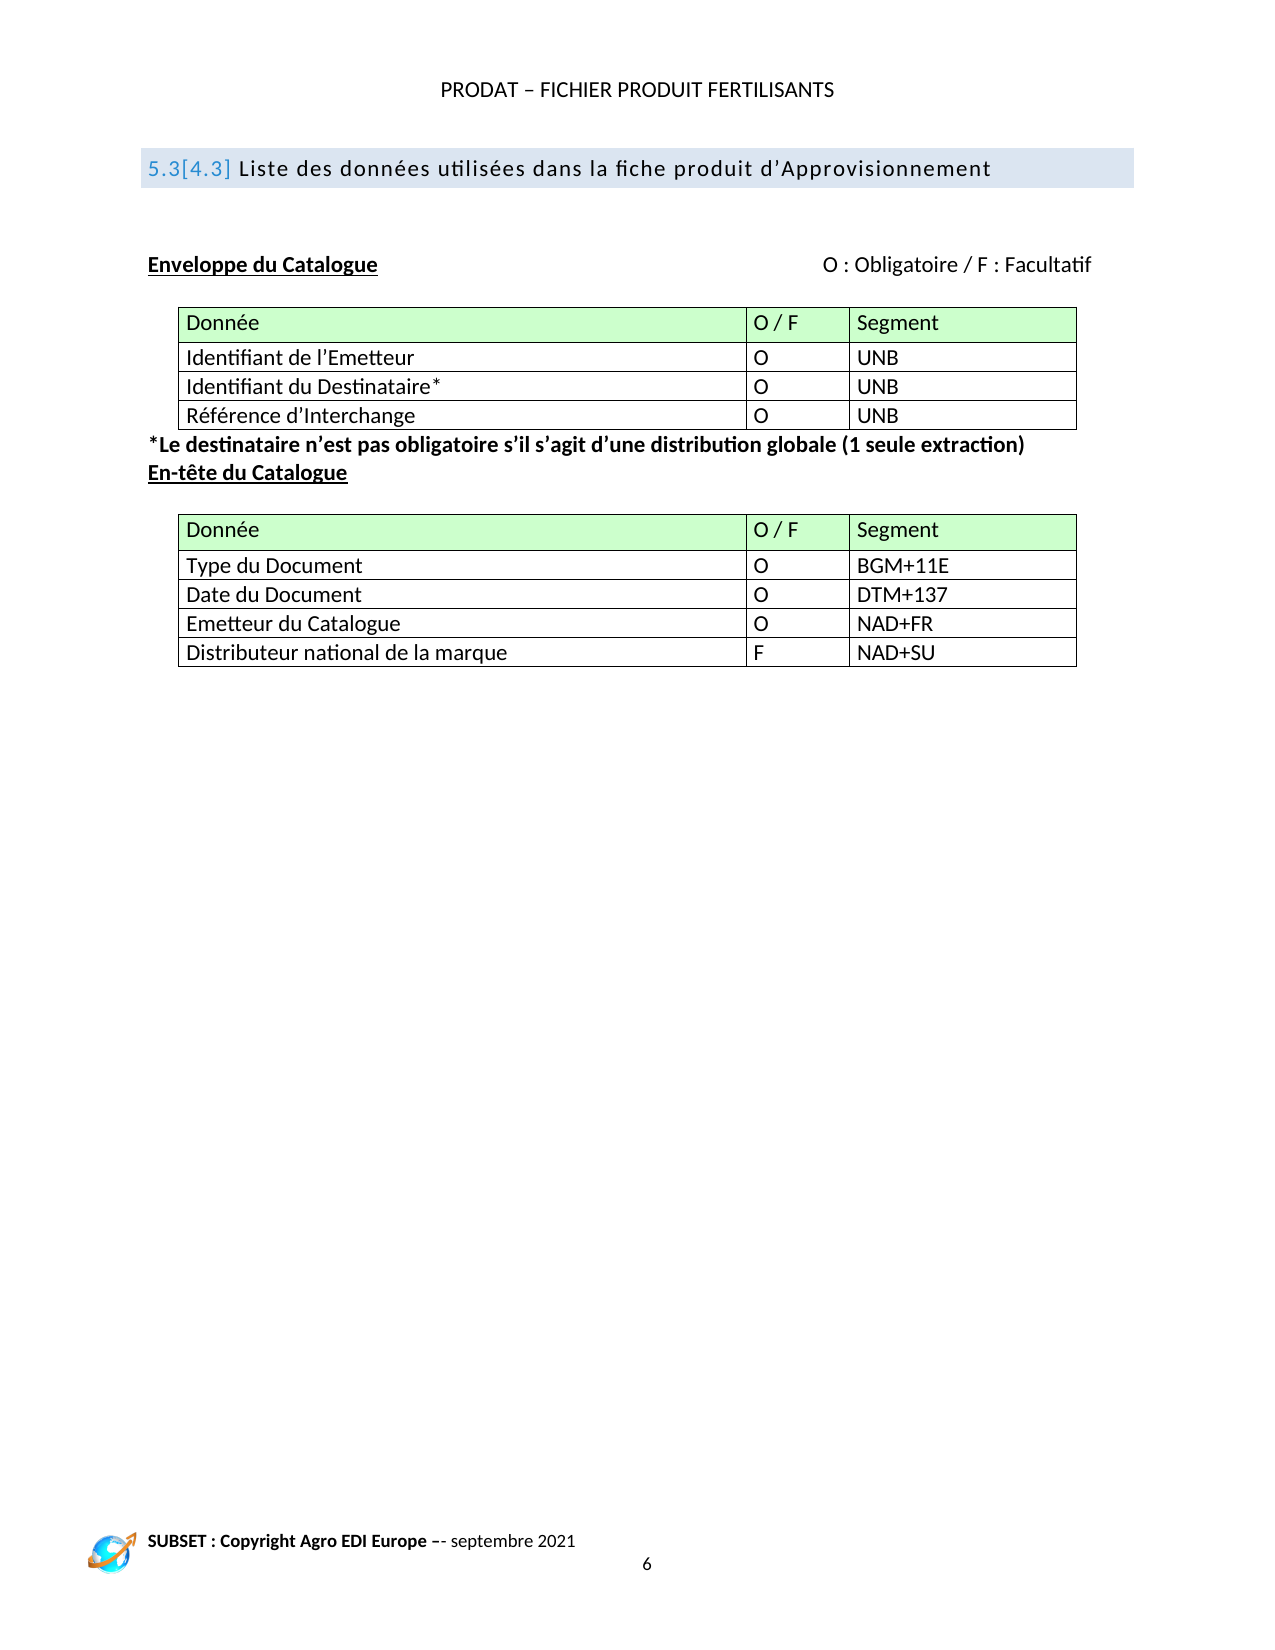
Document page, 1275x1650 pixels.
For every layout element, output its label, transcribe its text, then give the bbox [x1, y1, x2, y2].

table_cell UNB [850, 372, 1076, 400]
table_cell UNB [850, 343, 1076, 371]
text En-tête du Catalogue [148, 458, 1127, 486]
table_cell NAD+FR [850, 609, 1076, 637]
table_header Segment [850, 308, 1076, 342]
table_cell BGM+11E [850, 551, 1076, 579]
table_cell Identifiant de l’Emetteur [179, 343, 746, 371]
table_cell O [747, 609, 849, 637]
text *Le destinataire n’est pas obligatoire s’il s’agit d’une distribution globale (1 seule extraction) [148, 430, 1127, 458]
table_cell Distributeur national de la marque [179, 638, 746, 666]
table_cell O [747, 343, 849, 371]
table_cell Emetteur du Catalogue [179, 609, 746, 637]
table_cell DTM+137 [850, 580, 1076, 608]
table_cell O [747, 401, 849, 429]
table_cell O [747, 580, 849, 608]
table_header Donnée [179, 515, 746, 550]
table_cell UNB [850, 401, 1076, 429]
text Enveloppe du Catalogue O : Obligatoire / F : Facultatif [148, 251, 1127, 279]
table_cell Référence d’Interchange [179, 401, 746, 429]
table_cell O [747, 551, 849, 579]
table_header O / F [747, 515, 849, 550]
picture [85, 1527, 138, 1578]
table_header O / F [747, 308, 849, 342]
table_cell Identifiant du Destinataire* [179, 372, 746, 400]
table_header Donnée [179, 308, 746, 342]
table_cell F [747, 638, 849, 666]
table_header Segment [850, 515, 1076, 550]
subtitle Liste des données utilisées dans la fiche produit d’Approvisionnement [148, 154, 1127, 182]
table_cell O [747, 372, 849, 400]
table_cell NAD+SU [850, 638, 1076, 666]
table_cell Type du Document [179, 551, 746, 579]
table_cell Date du Document [179, 580, 746, 608]
